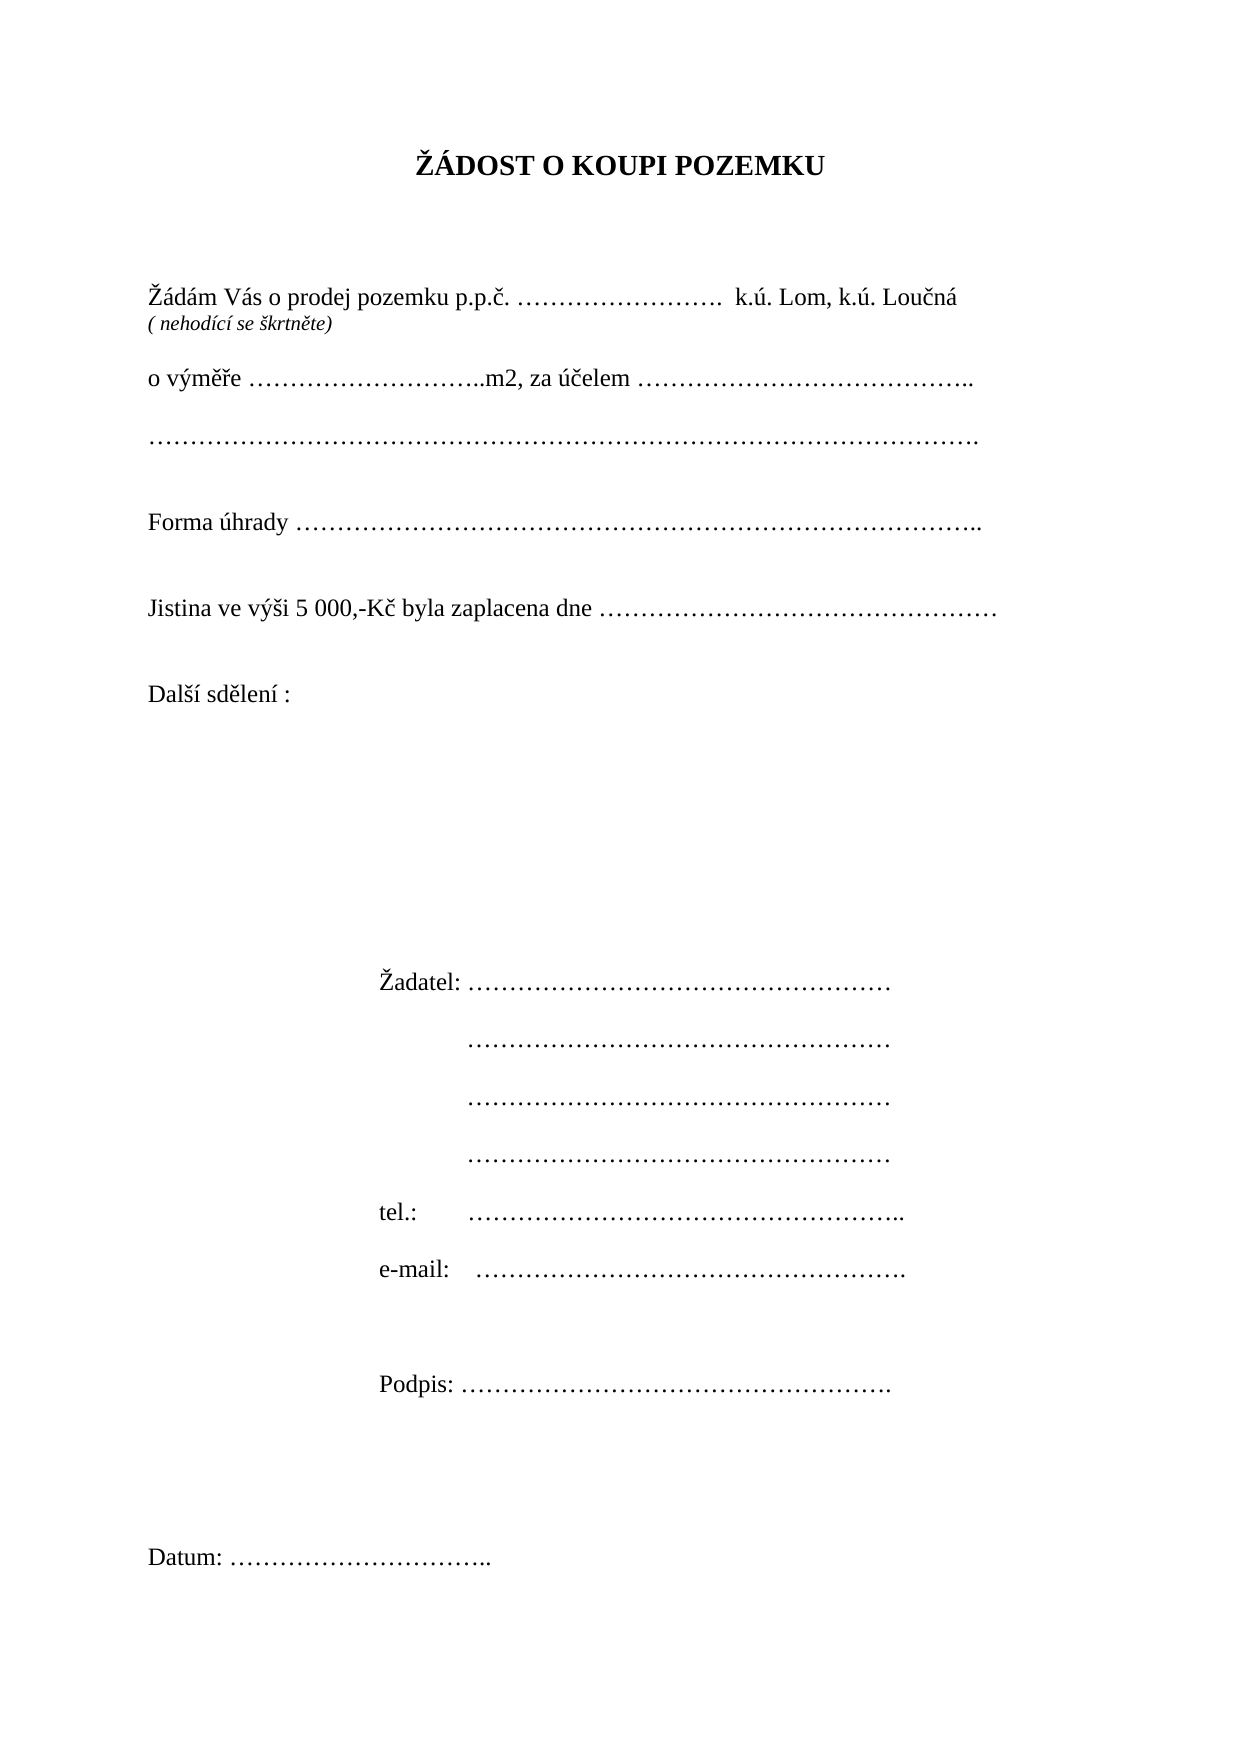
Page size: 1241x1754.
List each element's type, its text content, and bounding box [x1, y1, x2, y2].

text Datum: ………………………….. [148, 1542, 1093, 1571]
text Forma úhrady ……………………………………………………………………….. [148, 507, 1093, 536]
text ŽÁDOST O KOUPI POZEMKU [148, 148, 1093, 181]
text Jistina ve výši 5 000,-Kč byla zaplacena dne ………………………………………… [148, 593, 1093, 622]
text ( nehodící se škrtněte) [148, 311, 1093, 334]
text Žádám Vás o prodej pozemku p.p.č. ……………………. k.ú. Lom, k.ú. Loučná [148, 282, 1093, 311]
text Podpis: ……………………………………………. [148, 1369, 1093, 1398]
text Další sdělení : [148, 679, 1093, 708]
text e-mail: ……………………………………………. [148, 1254, 1093, 1283]
text …………………………………………… [148, 1082, 1093, 1111]
text …………………………………………… [148, 1024, 1093, 1053]
text tel.: …………………………………………….. [148, 1197, 1093, 1226]
text …………………………………………… [148, 1139, 1093, 1168]
text o výměře ………………………..m2, za účelem ………………………………….. [148, 363, 1093, 392]
text ………………………………………………………………………………………. [148, 421, 1093, 449]
text Žadatel: …………………………………………… [148, 967, 1093, 996]
